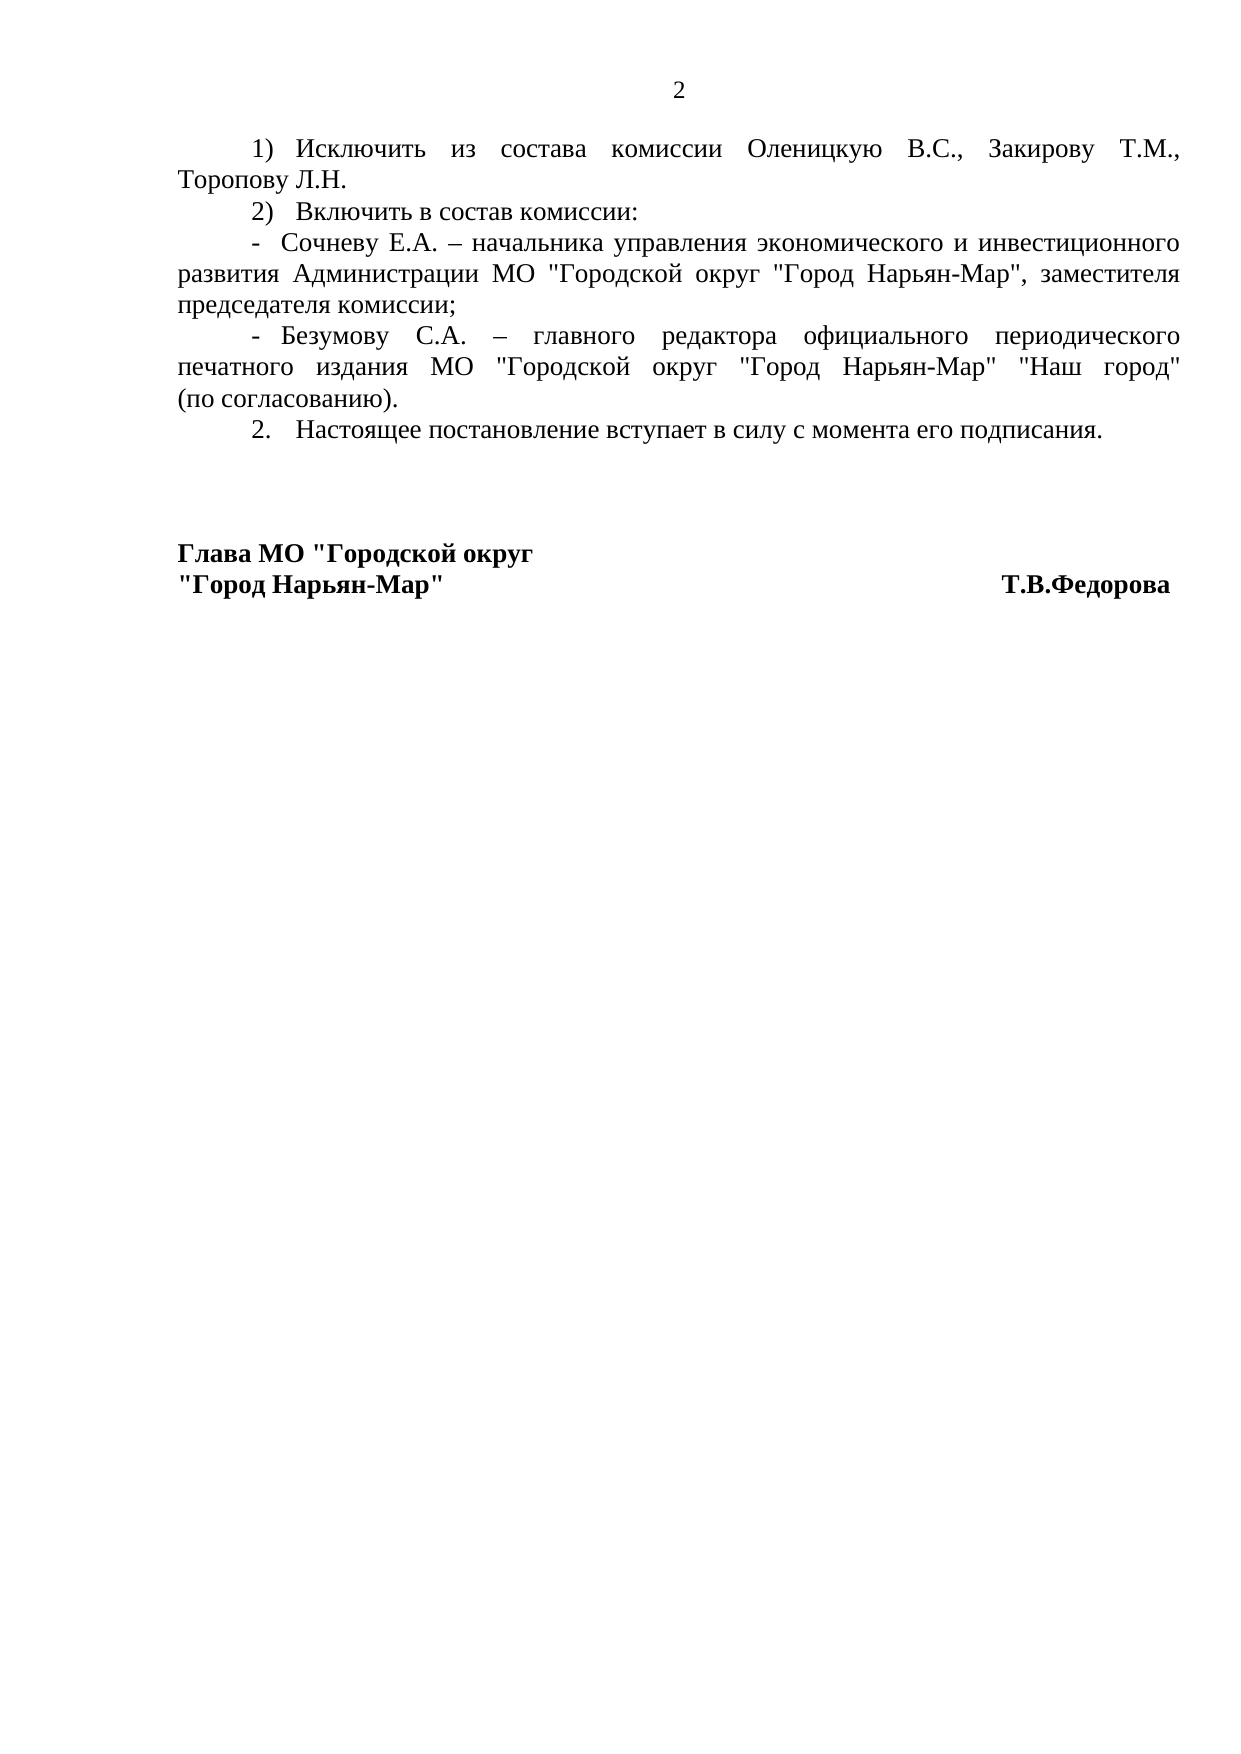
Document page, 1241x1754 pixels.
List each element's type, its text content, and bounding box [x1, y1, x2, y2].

text 1) Исключить из состава комиссии Оленицкую В.С., Закирову Т.М., Торопову Л.Н. [177, 132, 1181, 195]
text - Сочневу Е.А. – начальника управления экономического и инвестиционного развития Администрации МО "Городской округ "Город Нарьян-Мар", заместителя председателя комиссии; [177, 226, 1181, 319]
table_header Т.В.Федорова [663, 538, 1181, 600]
text 2. Настоящее постановление вступает в силу с момента его подписания. [177, 413, 1181, 444]
text 2) Включить в состав комиссии: [177, 195, 1181, 226]
text - Безумову С.А. – главного редактора официального периодического печатного издания МО "Городской округ "Город Нарьян-Мар" "Наш город" (по согласованию). [177, 319, 1181, 413]
table_header Глава МО "Городской округ "Город Нарьян-Мар" [166, 538, 663, 600]
